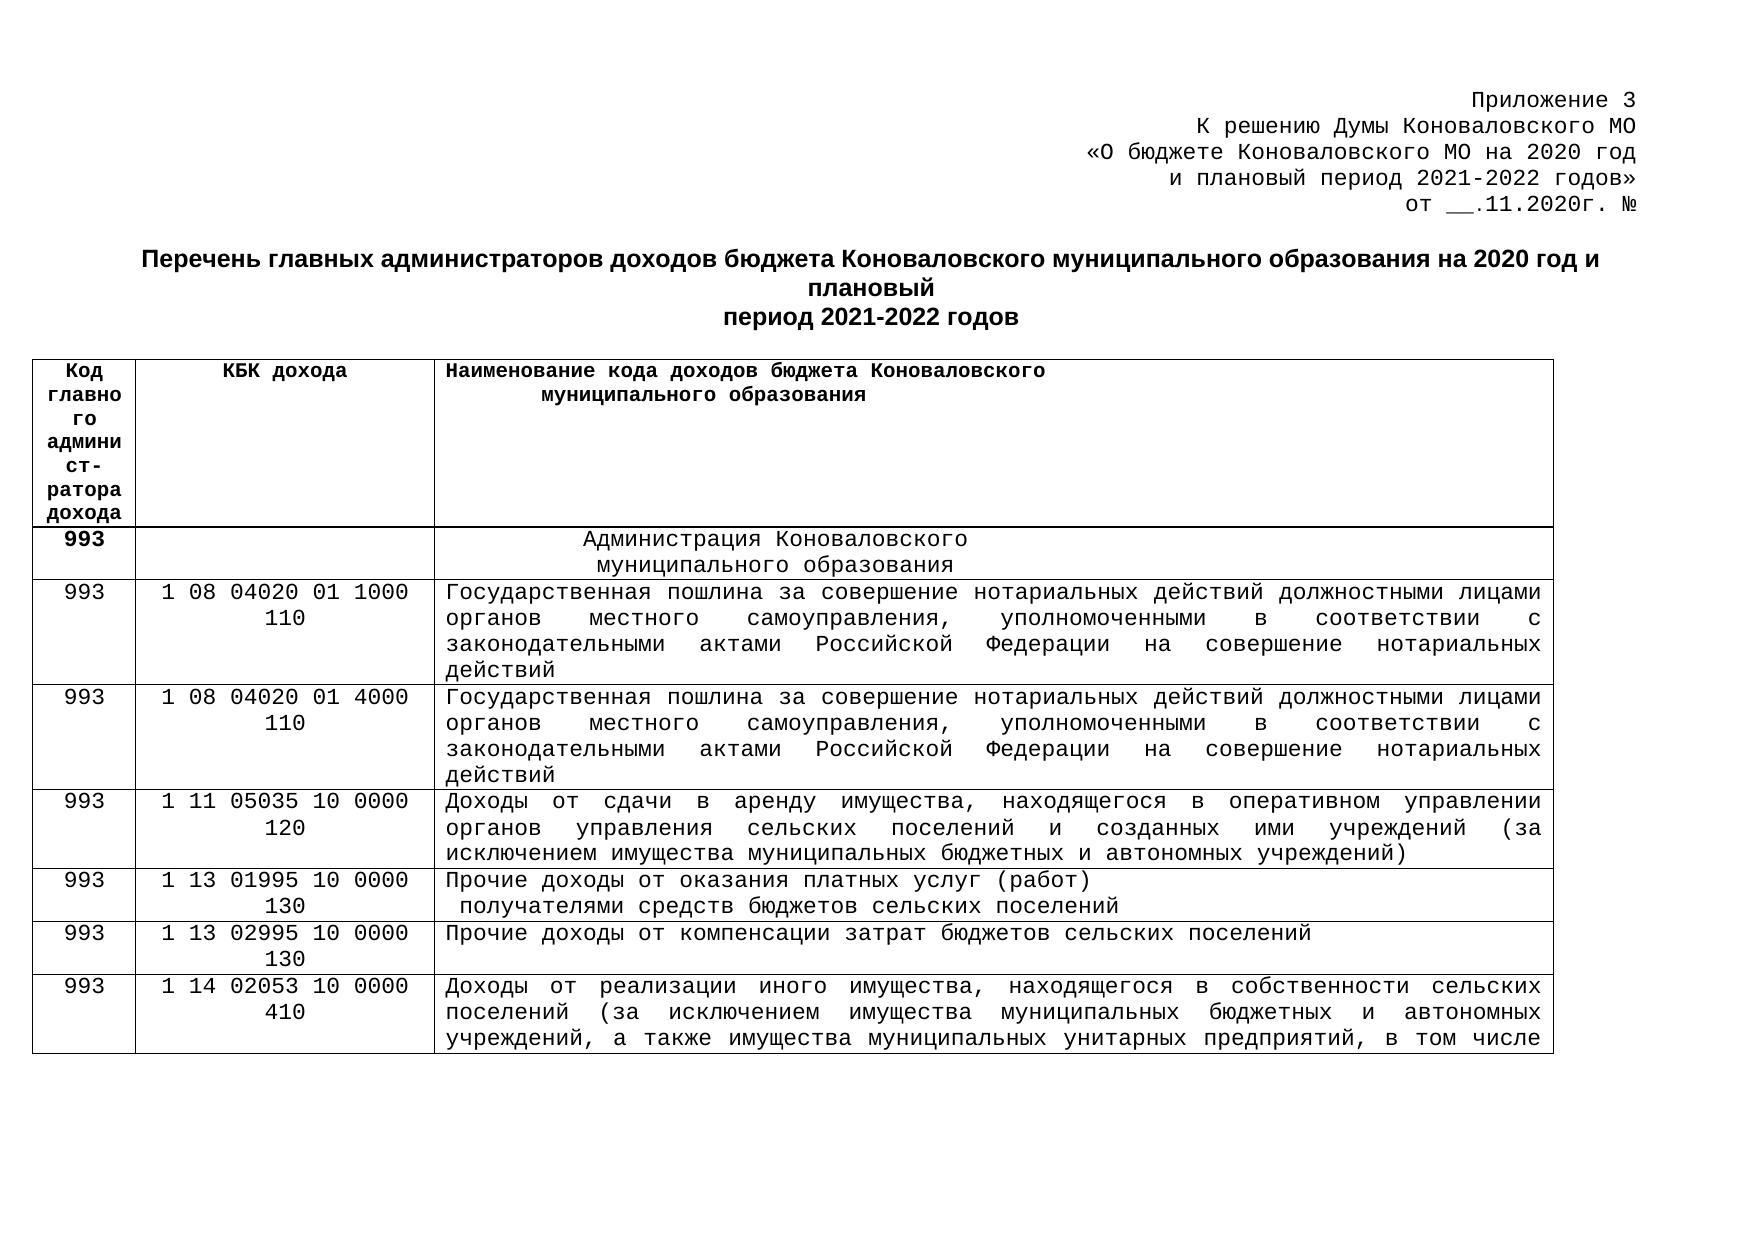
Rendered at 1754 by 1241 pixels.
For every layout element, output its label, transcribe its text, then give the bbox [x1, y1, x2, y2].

table_cell 993 [33, 975, 135, 1052]
table_cell 993 [33, 869, 135, 921]
table_cell 1 08 04020 01 1000 110 [136, 580, 434, 684]
text и плановый период 2021-2022 годов» [106, 166, 1636, 192]
text К решению Думы Коноваловского МО [106, 114, 1636, 141]
table_cell 1 08 04020 01 4000 110 [136, 685, 434, 789]
table_header КБК дохода [136, 360, 434, 526]
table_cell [136, 975, 434, 1052]
table_cell 993 [33, 528, 135, 579]
table_cell 1 13 02995 10 0000 130 [136, 922, 434, 973]
table_cell 1 11 05035 10 0000 120 [136, 790, 434, 868]
table_cell Государственная пошлина за совершение нотариальных действий должностными лицами органов местного самоуправления, уполномоченными в соответствии с законодательными актами Российской Федерации на совершение нотариальных действий [435, 685, 1553, 789]
table_cell Государственная пошлина за совершение нотариальных действий должностными лицами органов местного самоуправления, уполномоченными в соответствии с законодательными актами Российской Федерации на совершение нотариальных действий [435, 580, 1553, 684]
table_cell 993 [33, 685, 135, 789]
table_header Код главного админист- ратора дохода [33, 360, 135, 526]
text Приложение 3 [106, 89, 1636, 114]
table_cell [136, 528, 434, 579]
text период 2021-2022 годов [106, 302, 1636, 331]
table_header Наименование кода доходов бюджета Коноваловского муниципального образования [435, 360, 1553, 526]
text от __.11.2020г. № [106, 192, 1636, 218]
table_cell 993 [33, 790, 135, 868]
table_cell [435, 975, 1553, 1052]
table_cell 993 [33, 580, 135, 684]
table_cell Прочие доходы от оказания платных услуг (работ) получателями средств бюджетов сельских поселений [435, 869, 1553, 921]
table_cell Администрация Коноваловского муниципального образования [435, 528, 1553, 579]
table_cell 993 [33, 922, 135, 973]
text Перечень главных администраторов доходов бюджета Коноваловского муниципального образования на 2020 год и плановый [106, 244, 1636, 302]
table_cell 1 13 01995 10 0000 130 [136, 869, 434, 921]
text «О бюджете Коноваловского МО на 2020 год [106, 141, 1636, 166]
table_cell Доходы от сдачи в аренду имущества, находящегося в оперативном управлении органов управления сельских поселений и созданных ими учреждений (за исключением имущества муниципальных бюджетных и автономных учреждений) [435, 790, 1553, 868]
table_cell Прочие доходы от компенсации затрат бюджетов сельских поселений [435, 922, 1553, 973]
